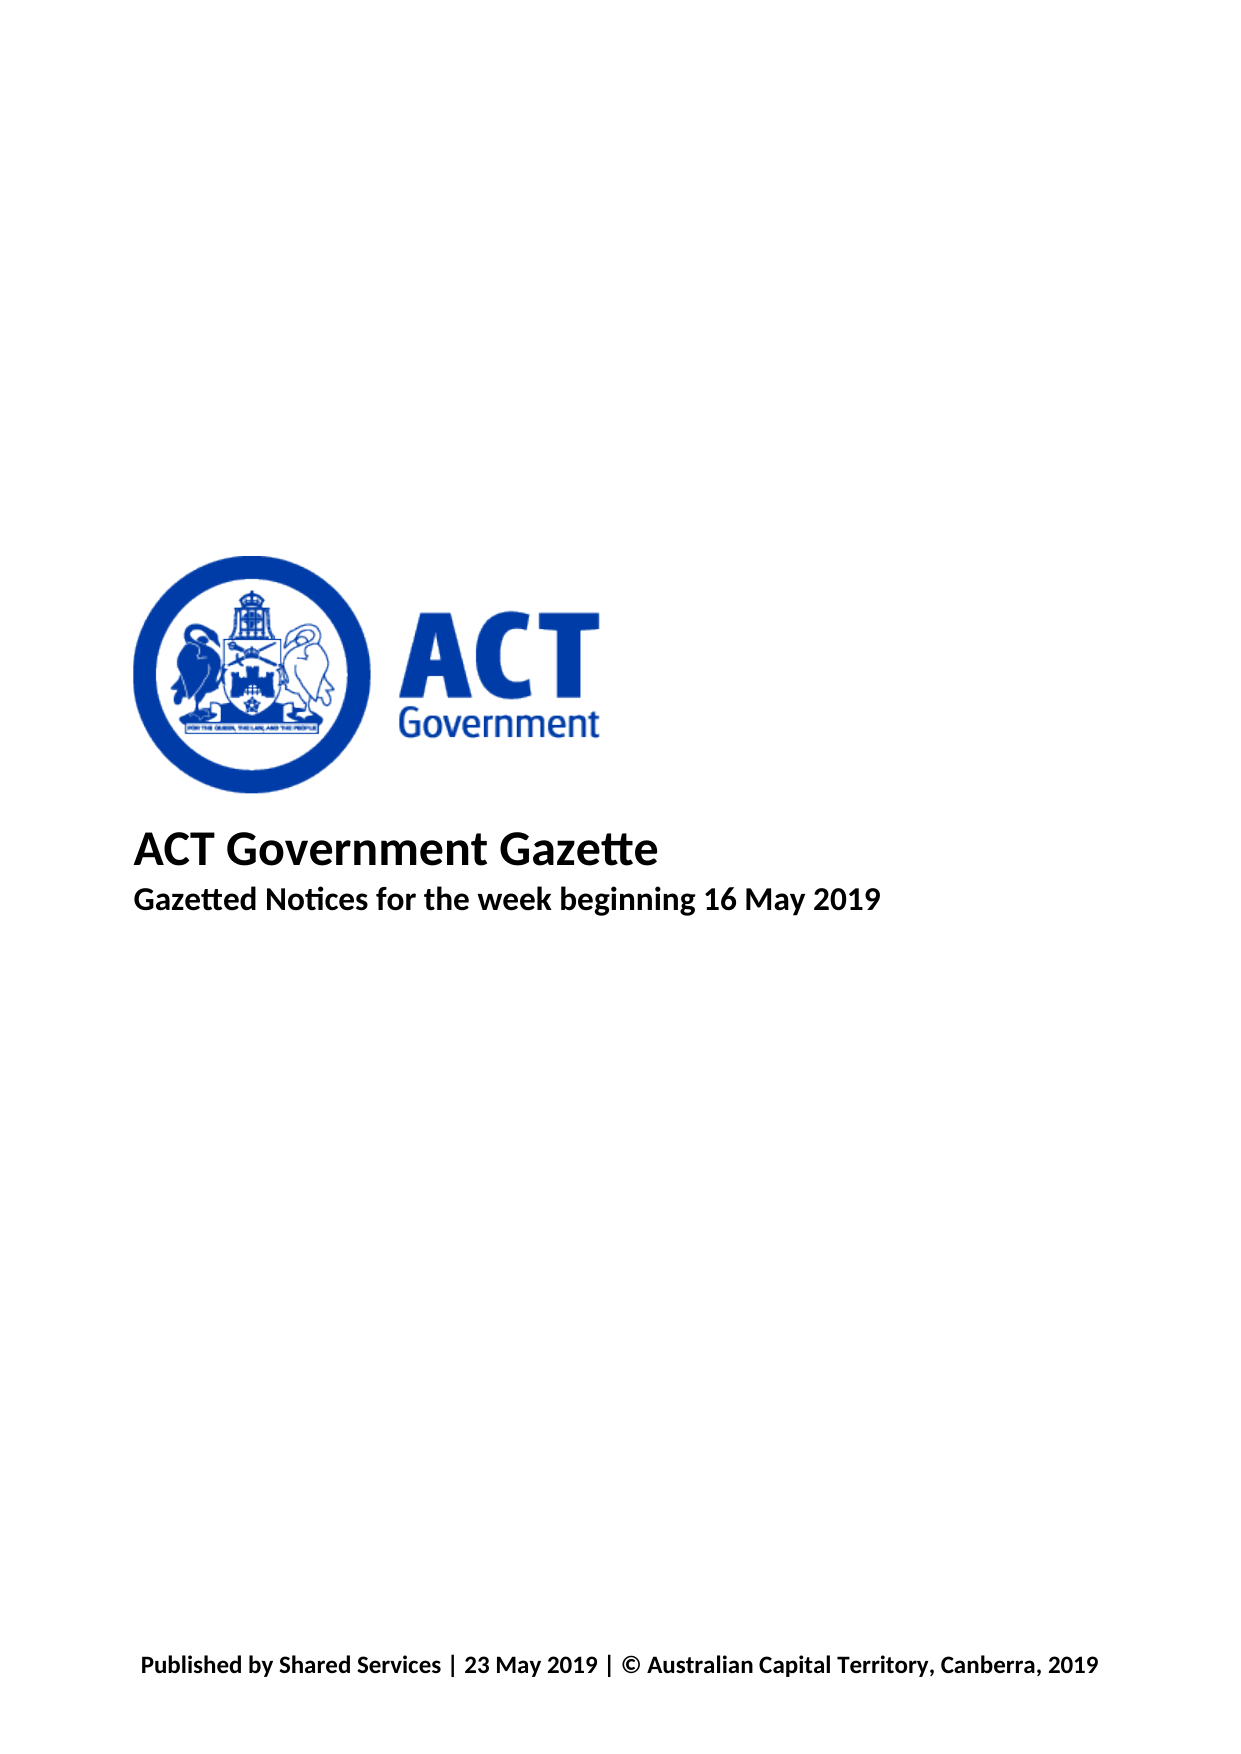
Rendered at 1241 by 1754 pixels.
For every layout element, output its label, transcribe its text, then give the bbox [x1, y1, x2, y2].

picture [133, 556, 603, 797]
subtitle ACT Government Gazette [133, 817, 1107, 878]
subtitle Gazetted Notices for the week beginning 16 May 2019 [133, 878, 1107, 919]
